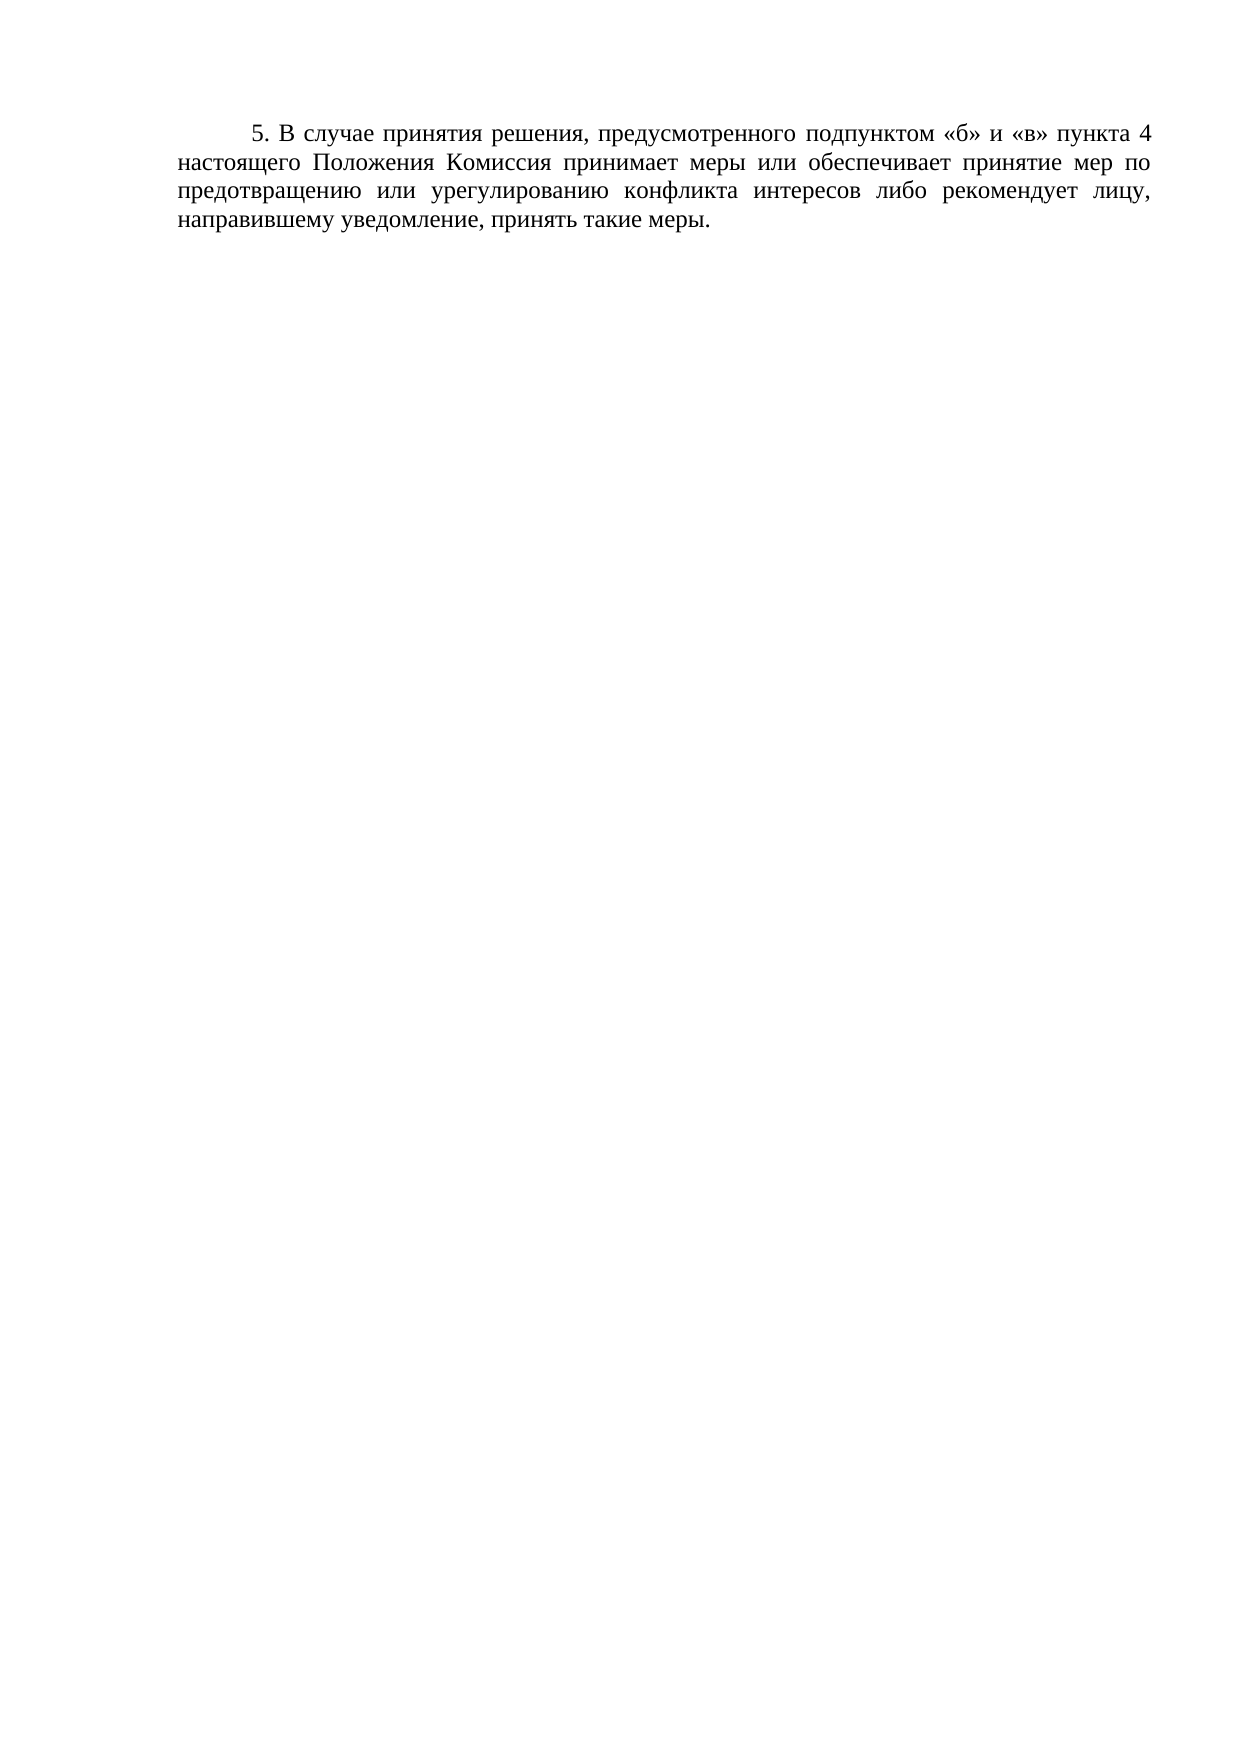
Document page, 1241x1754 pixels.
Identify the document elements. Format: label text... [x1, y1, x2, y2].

text 5. В случае принятия решения, предусмотренного подпунктом «б» и «в» пункта 4 настоящего Положения Комиссия принимает меры или обеспечивает принятие мер по предотвращению или урегулированию конфликта интересов либо рекомендует лицу, направившему уведомление, принять такие меры. [177, 118, 1152, 233]
